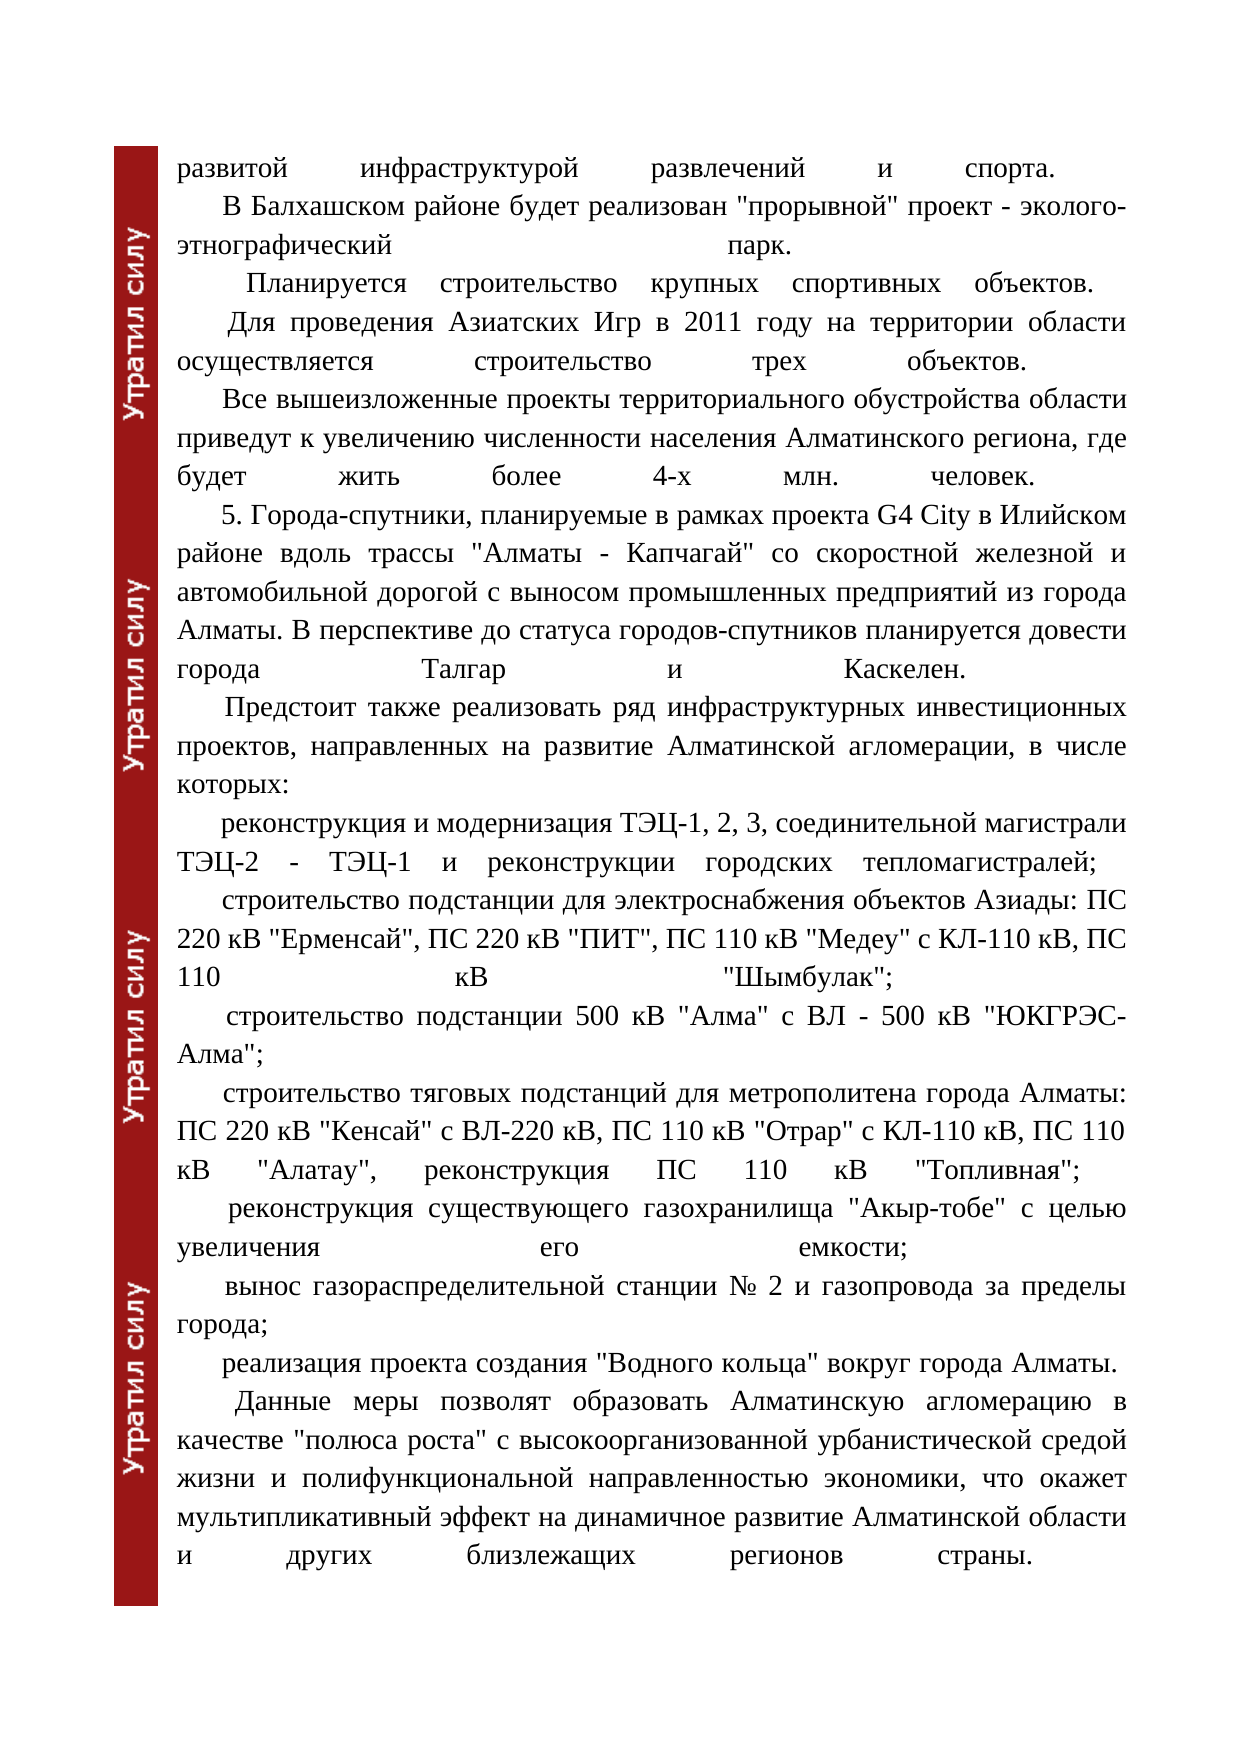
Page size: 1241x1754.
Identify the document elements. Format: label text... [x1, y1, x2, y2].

picture [114, 146, 158, 150]
picture [114, 1571, 158, 1606]
